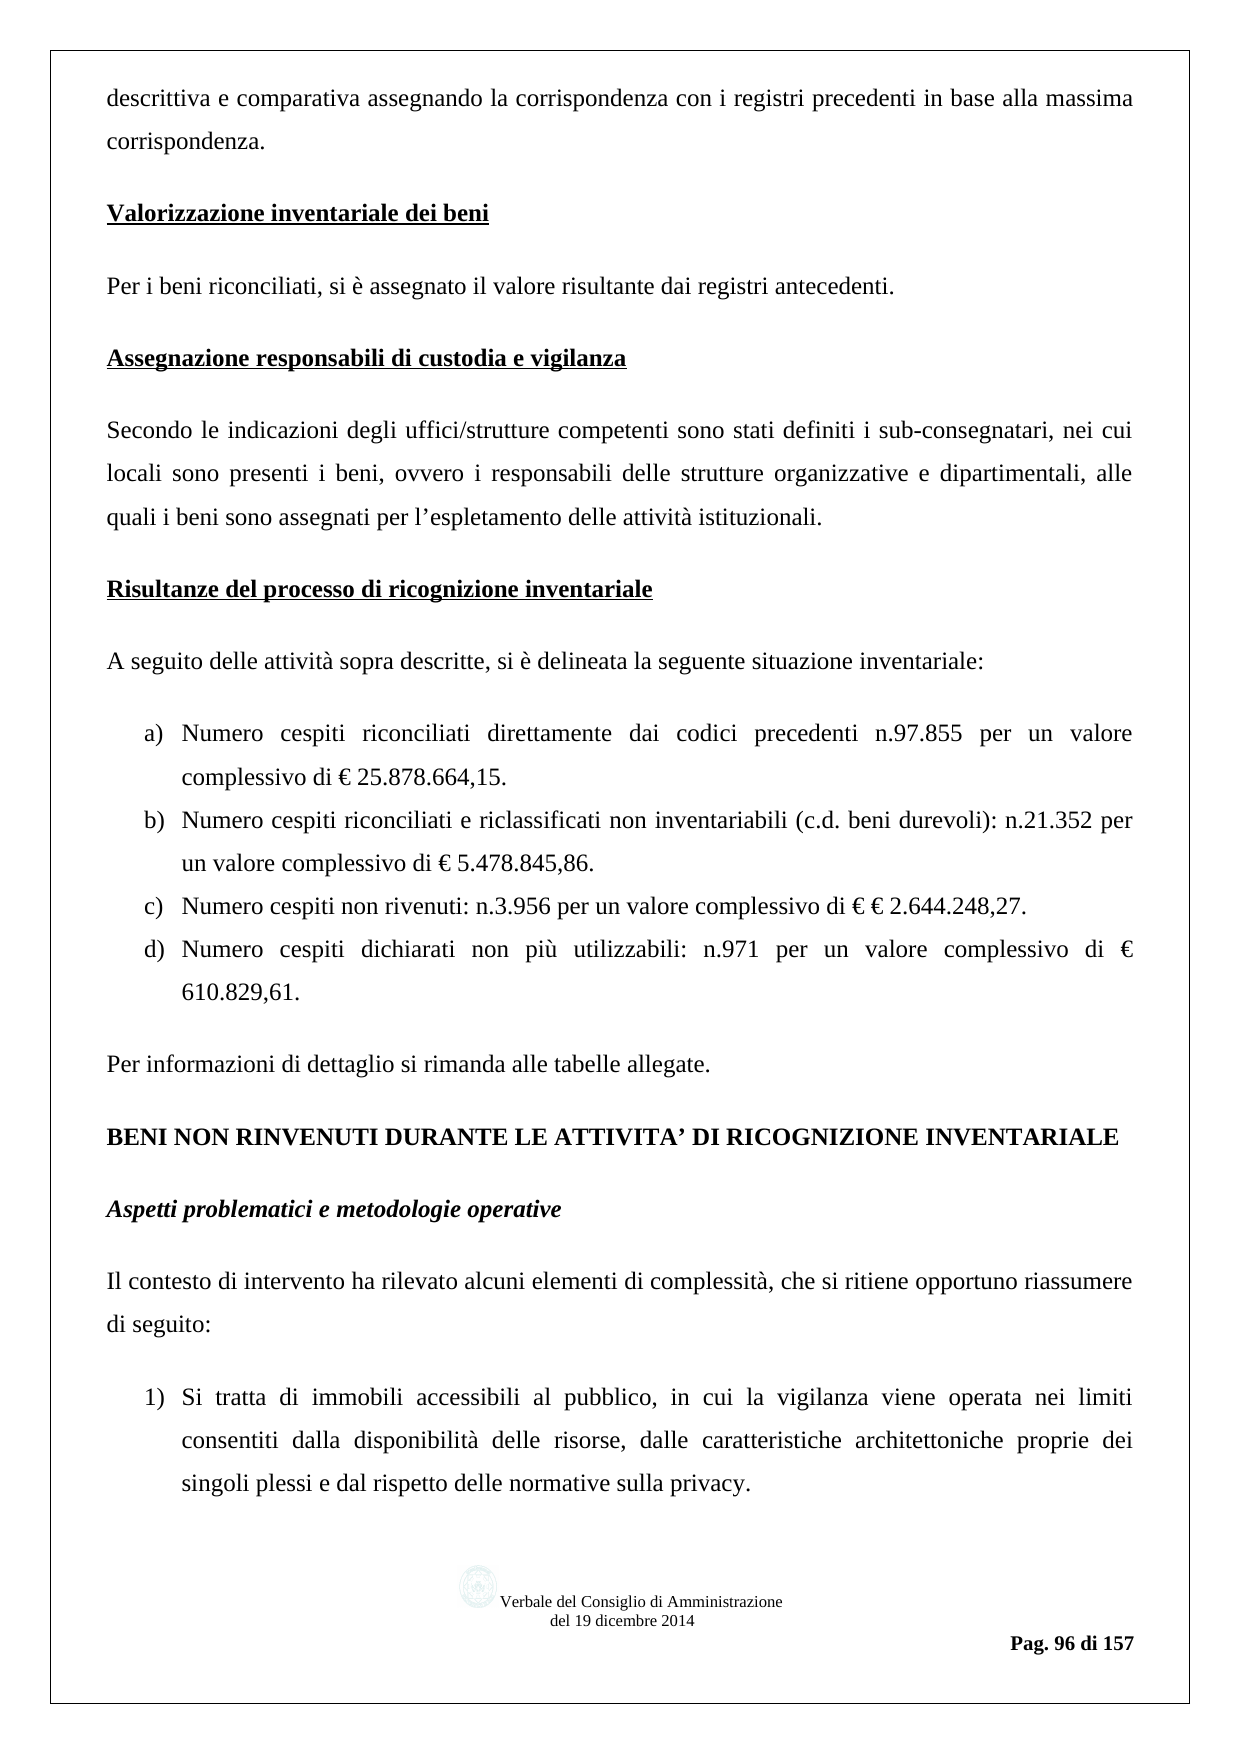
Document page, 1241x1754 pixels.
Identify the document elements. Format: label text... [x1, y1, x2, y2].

text Il contesto di intervento ha rilevato alcuni elementi di complessità, che si ritiene opportuno riassumere di seguito: [106, 1266, 1134, 1338]
list Numero cespiti non rivenuti: n.3.956 per un valore complessivo di € € 2.644.248,27. [144, 891, 1134, 920]
text Secondo le indicazioni degli uffici/strutture competenti sono stati definiti i sub-consegnatari, nei cui locali sono presenti i beni, ovvero i responsabili delle strutture organizzative e dipartimentali, alle quali i beni sono assegnati per l’espletamento delle attività istituzionali. [106, 415, 1134, 530]
text Per i beni riconciliati, si è assegnato il valore risultante dai registri antecedenti. [106, 271, 1134, 299]
list Numero cespiti riconciliati direttamente dai codici precedenti n.97.855 per un valore complessivo di € 25.878.664,15. [144, 718, 1134, 790]
list Numero cespiti riconciliati e riclassificati non inventariabili (c.d. beni durevoli): n.21.352 per un valore complessivo di € 5.478.845,86. [144, 805, 1134, 877]
text Aspetti problematici e metodologie operative [106, 1194, 1134, 1223]
text Valorizzazione inventariale dei beni [106, 198, 1134, 227]
list Si tratta di immobili accessibili al pubblico, in cui la vigilanza viene operata nei limiti consentiti dalla disponibilità delle risorse, dalle caratteristiche architettoniche proprie dei singoli plessi e dal rispetto delle normative sulla privacy. [144, 1382, 1134, 1497]
text Risultanze del processo di ricognizione inventariale [106, 574, 1134, 603]
text BENI NON RINVENUTI DURANTE LE ATTIVITA’ DI RICOGNIZIONE INVENTARIALE [106, 1122, 1134, 1151]
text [106, 83, 1134, 155]
list Numero cespiti dichiarati non più utilizzabili: n.971 per un valore complessivo di € 610.829,61. [144, 934, 1134, 1006]
text Assegnazione responsabili di custodia e vigilanza [106, 343, 1134, 372]
text Per informazioni di dettaglio si rimanda alle tabelle allegate. [106, 1049, 1134, 1078]
text A seguito delle attività sopra descritte, si è delineata la seguente situazione inventariale: [106, 646, 1134, 675]
